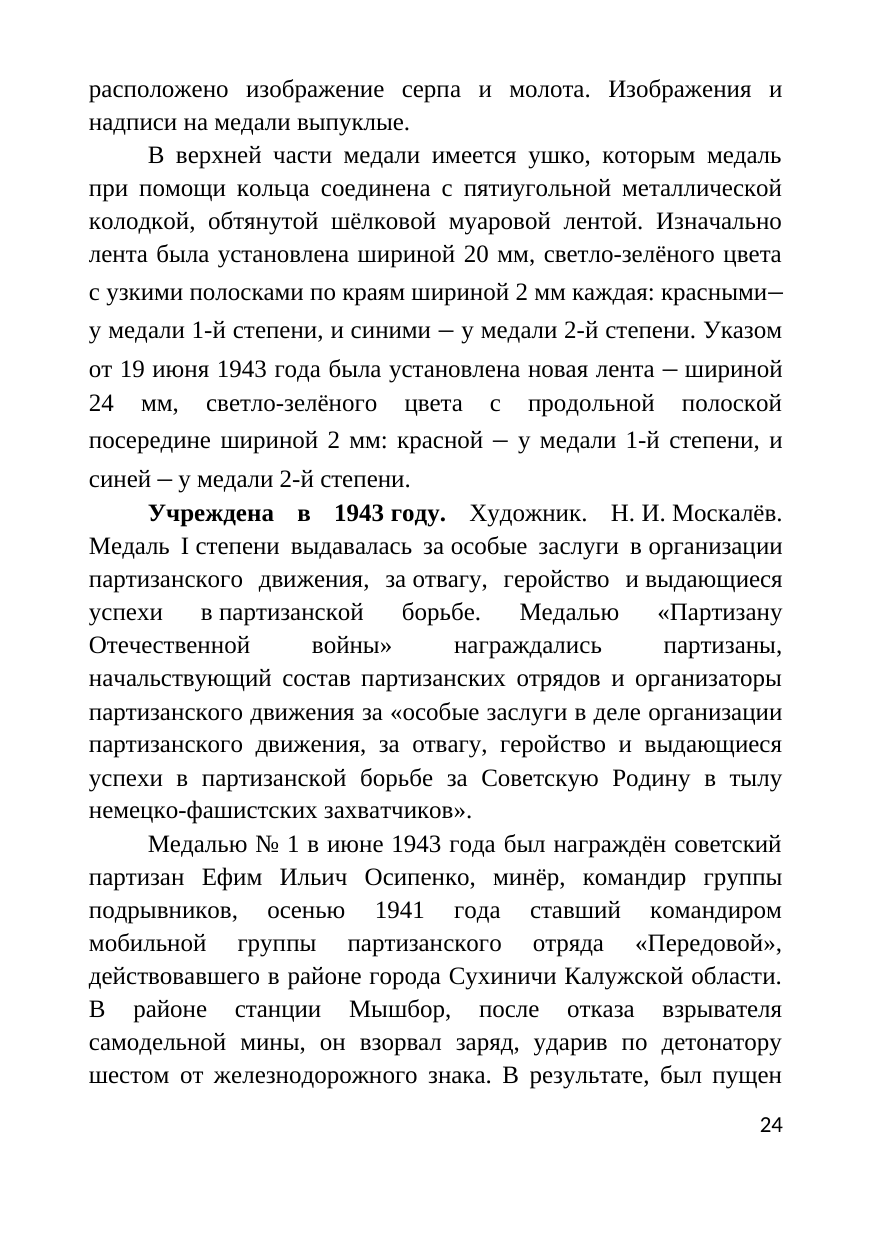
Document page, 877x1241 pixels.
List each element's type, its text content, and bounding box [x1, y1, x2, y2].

text Медалью № 1 в июне 1943 года был награждён советский партизан Ефим Ильич Осипенко, минёр, командир группы подрывников, осенью 1941 года ставший командиром мобильной группы партизанского отряда «Передовой», действовавшего в районе города Сухиничи Калужской области. В районе станции Мышбор, после отказа взрывателя самодельной мины, он взорвал заряд, ударив по детонатору шестом от железнодорожного знака. В результате, был пущен под откос шедший к фронту вражеский эшелон (паровоз и три платформы с танками), партизан был тяжело ранен и потерял зрение. [89, 663, 783, 1022]
text Учреждена в 1943 году. Художник. Н. И. Москалёв. Медаль I степени выдавалась за особые заслуги в организации партизанского движения, за отвагу, геройство и выдающиеся успехи в партизанской борьбе. Медалью «Партизану Отечественной войны» награждались партизаны, начальствующий состав партизанских отрядов и организаторы партизанского движения за «особые заслуги в деле организации партизанского движения, за отвагу, геройство и выдающиеся успехи в партизанской борьбе за Советскую Родину в тылу немецко-фашистских захватчиков». [89, 333, 783, 659]
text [89, 74, 783, 328]
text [89, 1027, 783, 1088]
